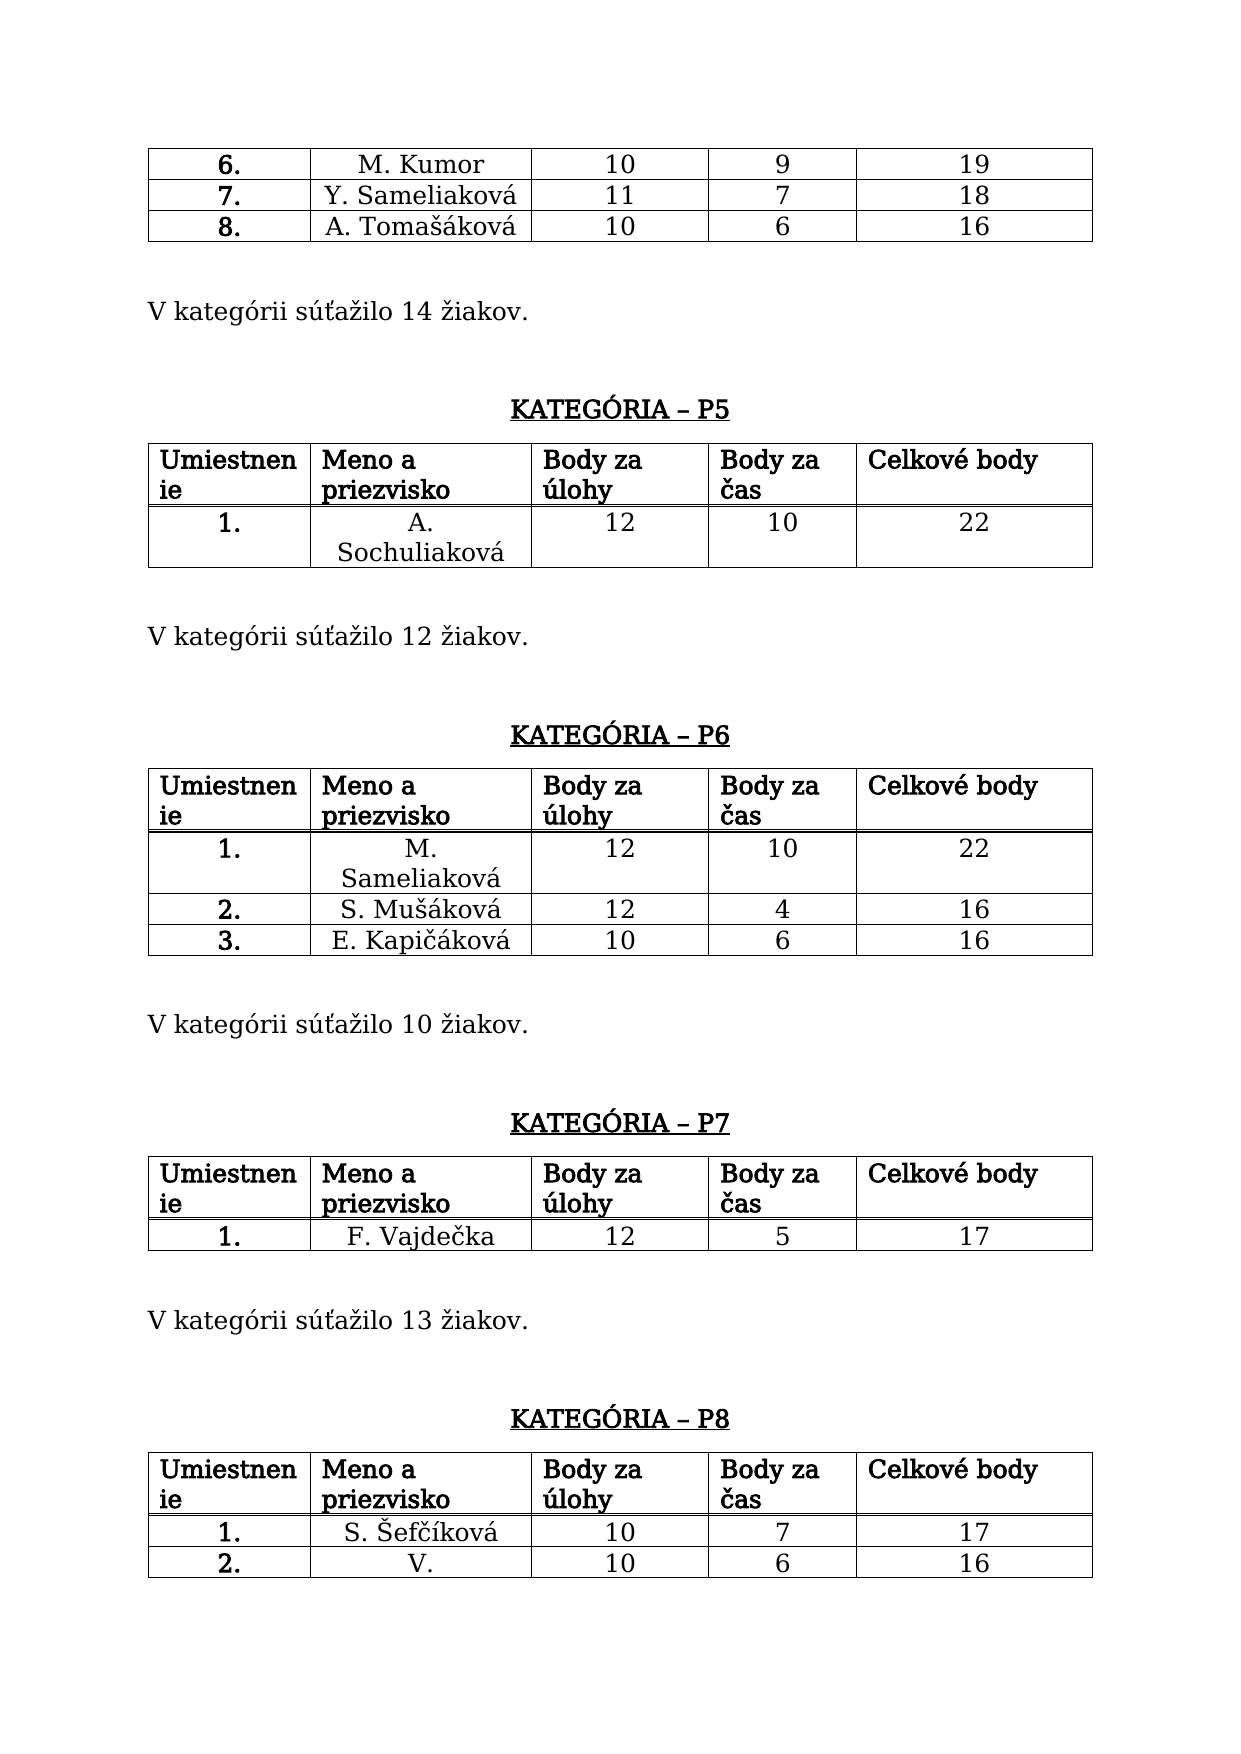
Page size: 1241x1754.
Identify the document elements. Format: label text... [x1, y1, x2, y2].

table_cell 9 [709, 149, 856, 179]
table_cell 7 [709, 180, 856, 210]
table_cell S. Mušáková [311, 894, 531, 923]
table_cell 10 [709, 833, 856, 892]
table_header Meno a priezvisko [311, 1453, 531, 1513]
table_cell 17 [857, 1516, 1092, 1546]
table_header Celkové body [857, 444, 1092, 503]
table_cell 2. [149, 1547, 310, 1577]
table_cell 12 [532, 894, 708, 923]
text V kategórii súťažilo 10 žiakov. [148, 1009, 1093, 1039]
table_cell 1. [149, 1220, 310, 1250]
table_cell 11 [532, 180, 708, 210]
table_cell 1. [149, 1516, 310, 1546]
table_header Body za čas [709, 1157, 856, 1217]
table_cell 10 [532, 1516, 708, 1546]
table_cell V. Gudjončíková [311, 1547, 531, 1577]
table_header Umiestnenie [149, 1157, 310, 1217]
table_header Body za čas [709, 769, 856, 829]
text V kategórii súťažilo 14 žiakov. [148, 295, 1093, 325]
text KATEGÓRIA – P8 [148, 1403, 1093, 1433]
table_cell A. Tomašáková [311, 211, 531, 241]
table_cell F. Vajdečka [311, 1220, 531, 1250]
table_header Umiestnenie [149, 1453, 310, 1513]
table_cell 7 [709, 1516, 856, 1546]
table_cell 16 [857, 1547, 1092, 1577]
table_cell S. Šefčíková [311, 1516, 531, 1546]
table_cell 16 [857, 211, 1092, 241]
table_cell Y. Sameliaková [311, 180, 531, 210]
table_cell 12 [532, 507, 708, 567]
table_header Umiestnenie [149, 444, 310, 503]
table_cell 22 [857, 507, 1092, 567]
table_cell 12 [532, 833, 708, 892]
table_header Meno a priezvisko [311, 1157, 531, 1217]
text KATEGÓRIA – P7 [148, 1107, 1093, 1137]
table_cell E. Kapičáková [311, 925, 531, 954]
table_header Body za úlohy [532, 444, 708, 503]
table_header Celkové body [857, 1453, 1092, 1513]
table_cell 12 [532, 1220, 708, 1250]
table_cell 8. [149, 211, 310, 241]
table_cell 10 [532, 1547, 708, 1577]
table_cell 10 [532, 211, 708, 241]
text V kategórii súťažilo 12 žiakov. [148, 621, 1093, 651]
table_cell 10 [532, 149, 708, 179]
text KATEGÓRIA – P6 [148, 719, 1093, 749]
text V kategórii súťažilo 13 žiakov. [148, 1305, 1093, 1335]
table_header Celkové body [857, 1157, 1092, 1217]
table_cell 16 [857, 925, 1092, 954]
text KATEGÓRIA – P5 [148, 393, 1093, 423]
table_cell 6 [709, 1547, 856, 1577]
table_cell 17 [857, 1220, 1092, 1250]
table_cell 18 [857, 180, 1092, 210]
table_cell A. Sochuliaková [311, 507, 531, 567]
table_cell 6 [709, 211, 856, 241]
table_header Body za úlohy [532, 769, 708, 829]
table_header Body za čas [709, 444, 856, 503]
table_header Meno a priezvisko [311, 769, 531, 829]
table_header Meno a priezvisko [311, 444, 531, 503]
table_header Body za úlohy [532, 1157, 708, 1217]
table_cell 6. [149, 149, 310, 179]
table_cell 7. [149, 180, 310, 210]
table_cell 22 [857, 833, 1092, 892]
table_header Umiestnenie [149, 769, 310, 829]
table_cell 2. [149, 894, 310, 923]
table_cell 1. [149, 507, 310, 567]
table_cell 10 [532, 925, 708, 954]
table_cell 5 [709, 1220, 856, 1250]
table_cell 3. [149, 925, 310, 954]
table_cell 4 [709, 894, 856, 923]
table_cell M. Kumor [311, 149, 531, 179]
table_header Body za čas [709, 1453, 856, 1513]
table_header Celkové body [857, 769, 1092, 829]
table_cell 16 [857, 894, 1092, 923]
table_cell 1. [149, 833, 310, 892]
table_cell M. Sameliaková [311, 833, 531, 892]
table_cell 19 [857, 149, 1092, 179]
table_cell 10 [709, 507, 856, 567]
table_header Body za úlohy [532, 1453, 708, 1513]
table_cell 6 [709, 925, 856, 954]
